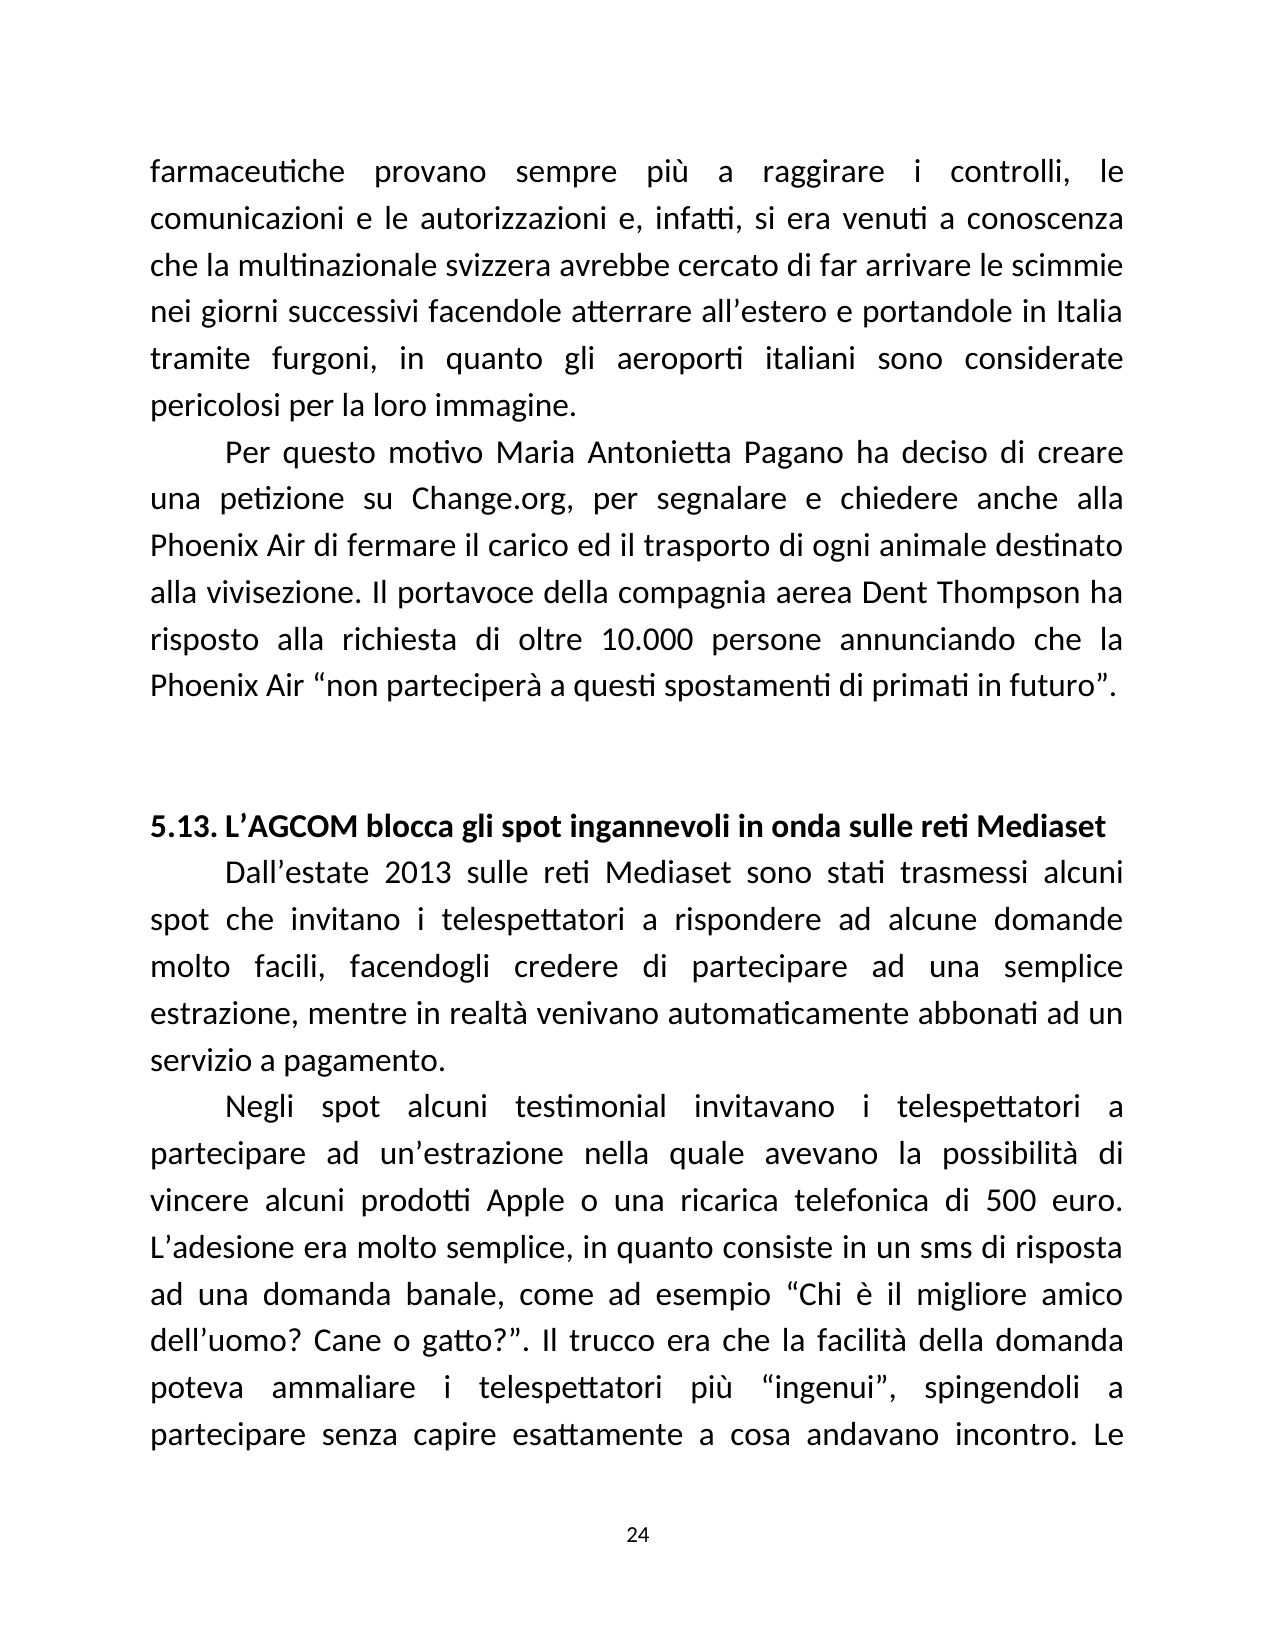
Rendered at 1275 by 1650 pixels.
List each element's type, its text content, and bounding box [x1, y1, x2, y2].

text Dall’estate 2013 sulle reti Mediaset sono stati trasmessi alcuni spot che invitano i telespettatori a rispondere ad alcune domande molto facili, facendogli credere di partecipare ad una semplice estrazione, mentre in realtà venivano automaticamente abbonati ad un servizio a pagamento. [150, 852, 1125, 1079]
text Per questo motivo Maria Antonietta Pagano ha deciso di creare una petizione su Change.org, per segnalare e chiedere anche alla Phoenix Air di fermare il carico ed il trasporto di ogni animale destinato alla vivisezione. Il portavoce della compagnia aerea Dent Thompson ha risposto alla richiesta di oltre 10.000 persone annunciando che la Phoenix Air “non parteciperà a questi spostamenti di primati in futuro”. [150, 431, 1125, 705]
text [150, 150, 1125, 424]
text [150, 1085, 1125, 1453]
list L’AGCOM blocca gli spot ingannevoli in onda sulle reti Mediaset [150, 805, 1125, 846]
